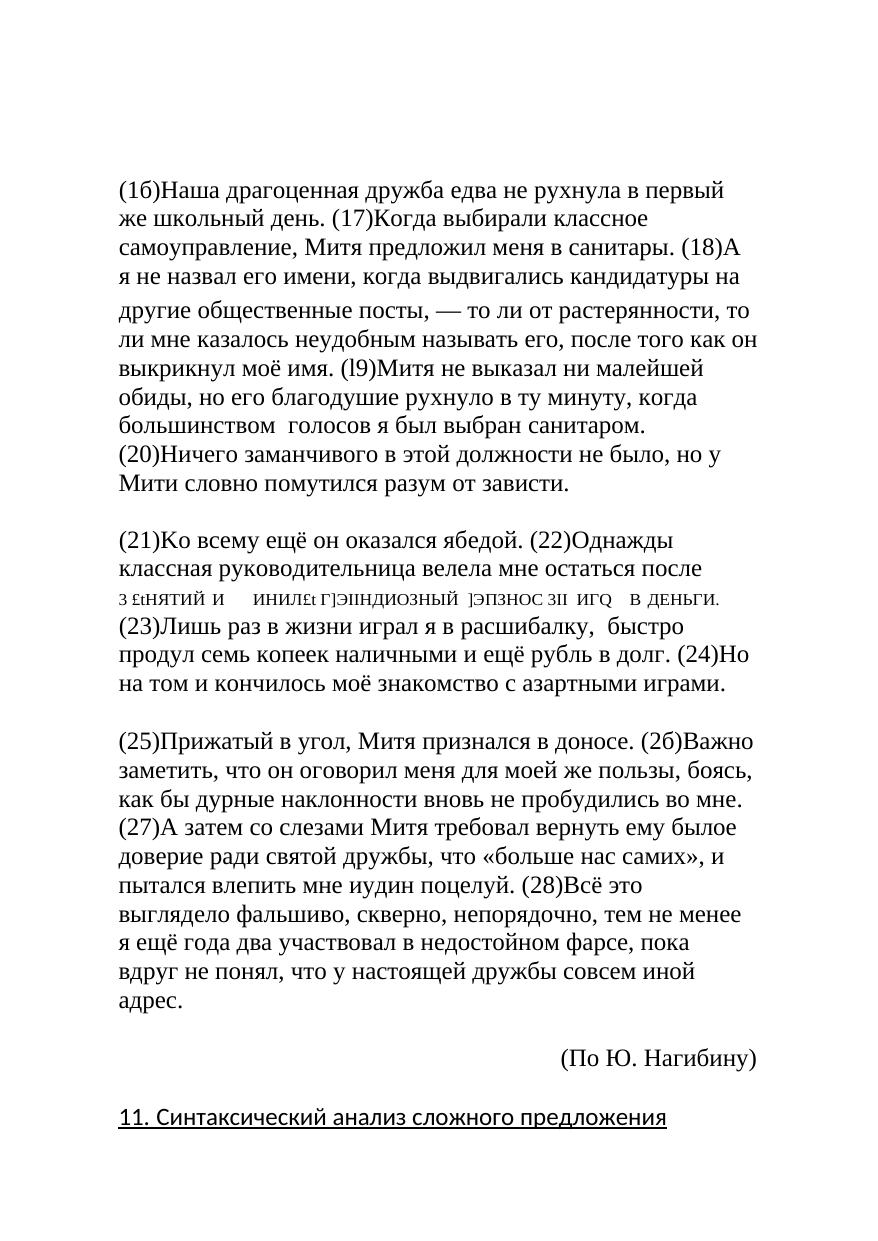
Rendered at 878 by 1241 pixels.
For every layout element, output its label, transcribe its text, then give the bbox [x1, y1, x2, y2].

text (1б)Наша драгоценная дружба едва не рухнула в первый же школьный день. (17)Когда выбирали классное самоуправление, Митя предложил меня в санитары. (18)A я не назвал его имени, когда выдвигались кандидатуры на [118, 175, 751, 290]
text (25)Прижатый в угол, Митя признался в доносе. (2б)Важно заметить, что он оговорил меня для моей же пользы, боясь, как бы дурные наклонности вновь не пробудились во мне. (27)A затем со слезами Митя требовал вернуть ему былое доверие ради святой дружбы, что «больше нас самих», и пытался влепить мне иудин поцелуй. (28)Bcë это выглядело фальшиво, скверно, непорядочно, тем не менее я ещё года два участвовал в недостойном фарсе, пока вдруг не понял, что у настоящей дружбы совсем иной адрес. [118, 726, 755, 1014]
text (21)Ko всему ещё он оказался ябедой. (22)Однажды классная руководительница велела мне остаться после [118, 526, 753, 582]
text (По Ю. Нагибину) [106, 1043, 757, 1072]
text (23)Лишь раз в жизни играл я в расшибалку, быстро продул семь копеек наличными и ещё рубль в долг. (24)Ho на том и кончилось моё знакомство с азартными играми. [118, 611, 753, 697]
text другие общественные посты, — то ли от растерянности, то ли мне казалось неудобным называть его, после того как он выкрикнул моё имя. (l9)Митя не выказал ни малейшей обиды, но его благодушие рухнуло в ту минуту, когда большинством голосов я был выбран санитаром. (20)Ничего заманчивого в этой должности не было, но у Мити словно помутился разум от зависти. [118, 295, 760, 497]
list Синтаксический анализ сложного предложения [118, 1101, 769, 1132]
text 3 £tНЯТИЙ И ИНИЛ£t Г]ЭІІНДИОЗНЫЙ ]ЭПЗНОС 3II ИГQ В ДЕНЬГИ. [118, 590, 769, 609]
